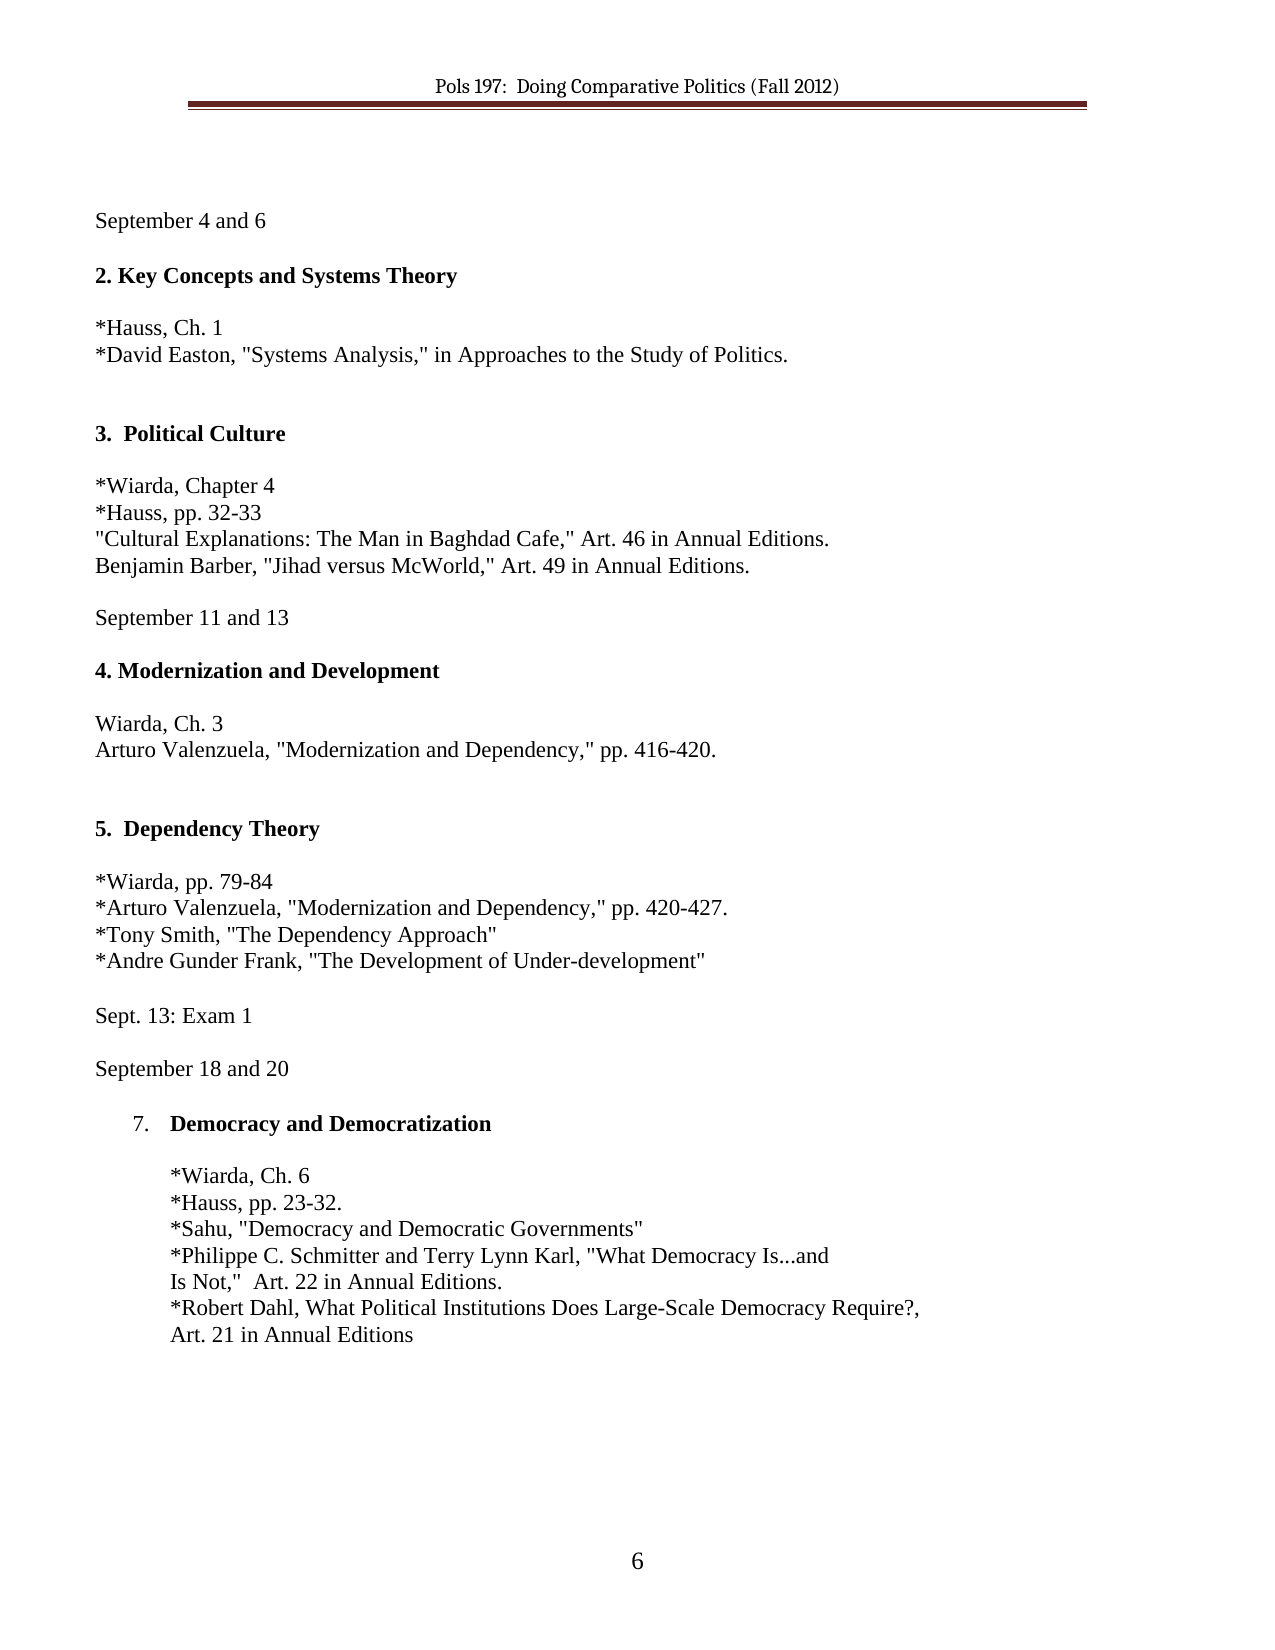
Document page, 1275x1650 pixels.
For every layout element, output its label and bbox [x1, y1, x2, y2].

table_cell [93, 150, 1187, 1480]
